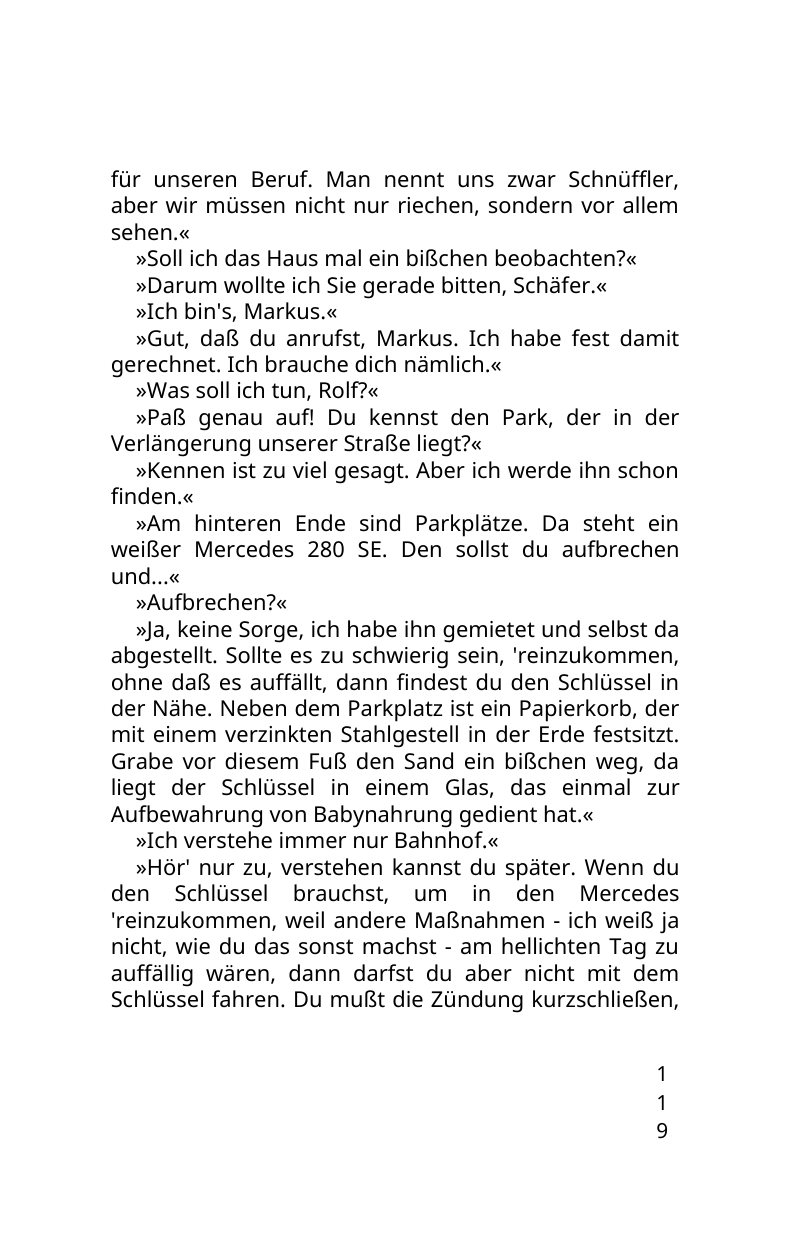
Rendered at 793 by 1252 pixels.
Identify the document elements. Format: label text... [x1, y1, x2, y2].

text »Ich bin's, Markus.« [111, 298, 680, 325]
text »Kennen ist zu viel gesagt. Aber ich werde ihn schon finden.« [111, 457, 680, 510]
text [111, 854, 680, 1013]
text »Was soll ich tun, Rolf?« [111, 378, 680, 404]
text »Ja, keine Sorge, ich habe ihn gemietet und selbst da abgestellt. Sollte es zu schwierig sein, 'reinzukommen, ohne daß es auffällt, dann findest du den Schlüssel in der Nähe. Neben dem Parkplatz ist ein Papierkorb, der mit einem verzinkten Stahlgestell in der Erde festsitzt. Grabe vor diesem Fuß den Sand ein bißchen weg, da liegt der Schlüssel in einem Glas, das einmal zur Aufbewahrung von Babynahrung gedient hat.« [111, 616, 680, 828]
text »Gut, daß du anrufst, Markus. Ich habe fest damit gerechnet. Ich brauche dich nämlich.« [111, 325, 680, 378]
text »Darum wollte ich Sie gerade bitten, Schäfer.« [111, 272, 680, 298]
text »Am hinteren Ende sind Parkplätze. Da steht ein weißer Mercedes 280 SE. Den sollst du aufbrechen und...« [111, 510, 680, 589]
text »Soll ich das Haus mal ein bißchen beobachten?« [111, 246, 680, 272]
text »Paß genau auf! Du kennst den Park, der in der Verlängerung unserer Straße liegt?« [111, 404, 680, 457]
text »Aufbrechen?« [111, 589, 680, 616]
text »Ich verstehe immer nur Bahnhof.« [111, 828, 680, 854]
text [111, 166, 680, 246]
